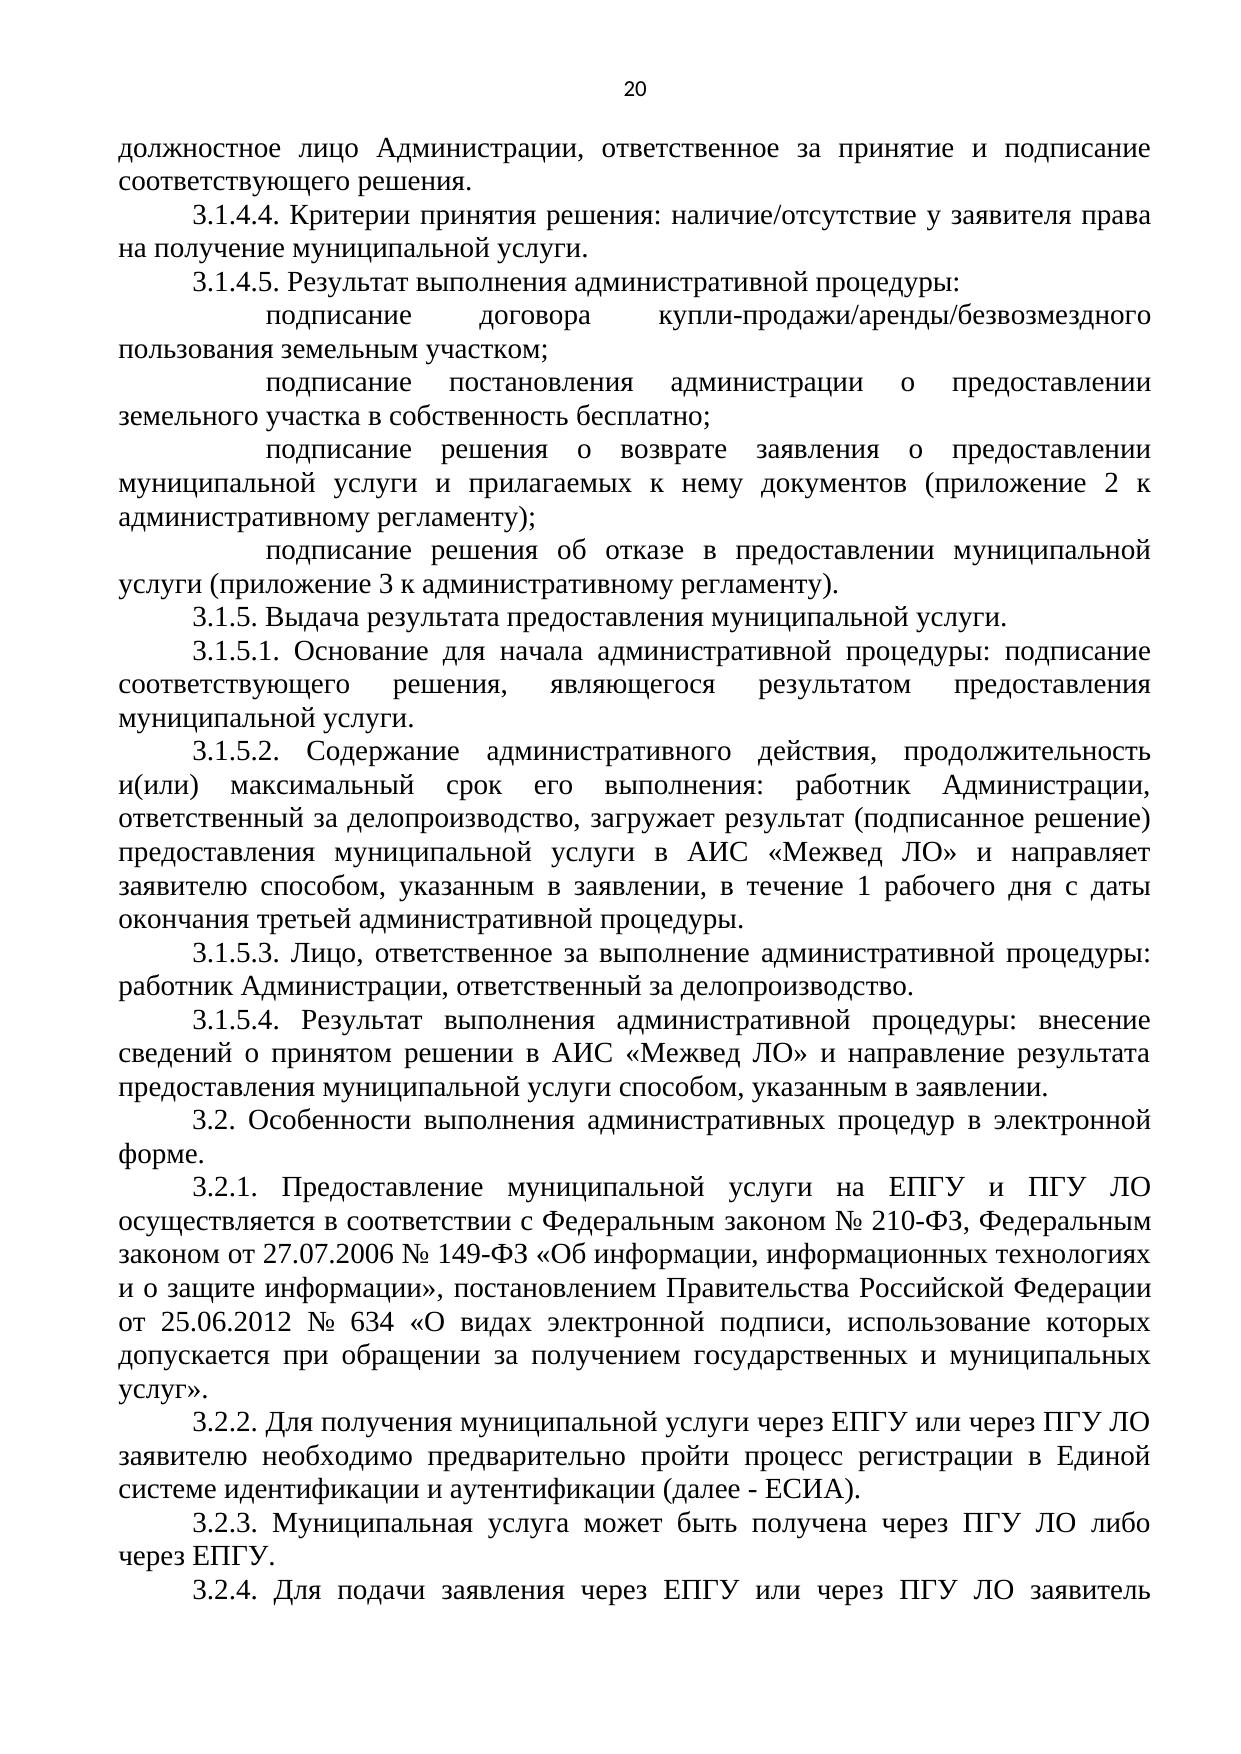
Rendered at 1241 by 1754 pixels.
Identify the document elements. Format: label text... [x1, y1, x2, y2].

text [118, 1572, 1152, 1606]
text 3.1.5.2. Содержание административного действия, продолжительность и(или) максимальный срок его выполнения: работник Администрации, ответственный за делопроизводство, загружает результат (подписанное решение) предоставления муниципальной услуги в АИС «Межвед ЛО» и направляет заявителю способом, указанным в заявлении, в течение 1 рабочего дня с даты окончания третьей административной процедуры. [118, 733, 1152, 935]
text 3.1.5.3. Лицо, ответственное за выполнение административной процедуры: работник Администрации, ответственный за делопроизводство. [118, 935, 1152, 1002]
text  подписание решения о возврате заявления о предоставлении муниципальной услуги и прилагаемых к нему документов (приложение 2 к административному регламенту); [118, 432, 1152, 532]
text 3.2.2. Для получения муниципальной услуги через ЕПГУ или через ПГУ ЛО заявителю необходимо предварительно пройти процесс регистрации в Единой системе идентификации и аутентификации (далее - ЕСИА). [118, 1404, 1152, 1505]
text 3.1.4.5. Результат выполнения административной процедуры: [118, 264, 1152, 297]
text 3.2.3. Муниципальная услуга может быть получена через ПГУ ЛО либо через ЕПГУ. [118, 1505, 1152, 1572]
text  подписание решения об отказе в предоставлении муниципальной услуги (приложение 3 к административному регламенту). [118, 532, 1152, 599]
text 3.2.1. Предоставление муниципальной услуги на ЕПГУ и ПГУ ЛО осуществляется в соответствии с Федеральным законом № 210-ФЗ, Федеральным законом от 27.07.2006 № 149-ФЗ «Об информации, информационных технологиях и о защите информации», постановлением Правительства Российской Федерации от 25.06.2012 № 634 «О видах электронной подписи, использование которых допускается при обращении за получением государственных и муниципальных услуг». [118, 1169, 1152, 1404]
text 3.1.4.4. Критерии принятия решения: наличие/отсутствие у заявителя права на получение муниципальной услуги. [118, 197, 1152, 264]
text  подписание постановления администрации о предоставлении земельного участка в собственность бесплатно; [118, 364, 1152, 432]
text  подписание договора купли-продажи/аренды/безвозмездного пользования земельным участком; [118, 297, 1152, 364]
text 3.1.5. Выдача результата предоставления муниципальной услуги. [118, 599, 1152, 633]
text 3.1.5.4. Результат выполнения административной процедуры: внесение сведений о принятом решении в АИС «Межвед ЛО» и направление результата предоставления муниципальной услуги способом, указанным в заявлении. [118, 1002, 1152, 1102]
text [118, 130, 1152, 197]
text 3.2. Особенности выполнения административных процедур в электронной форме. [118, 1102, 1152, 1169]
text 3.1.5.1. Основание для начала административной процедуры: подписание соответствующего решения, являющегося результатом предоставления муниципальной услуги. [118, 633, 1152, 733]
